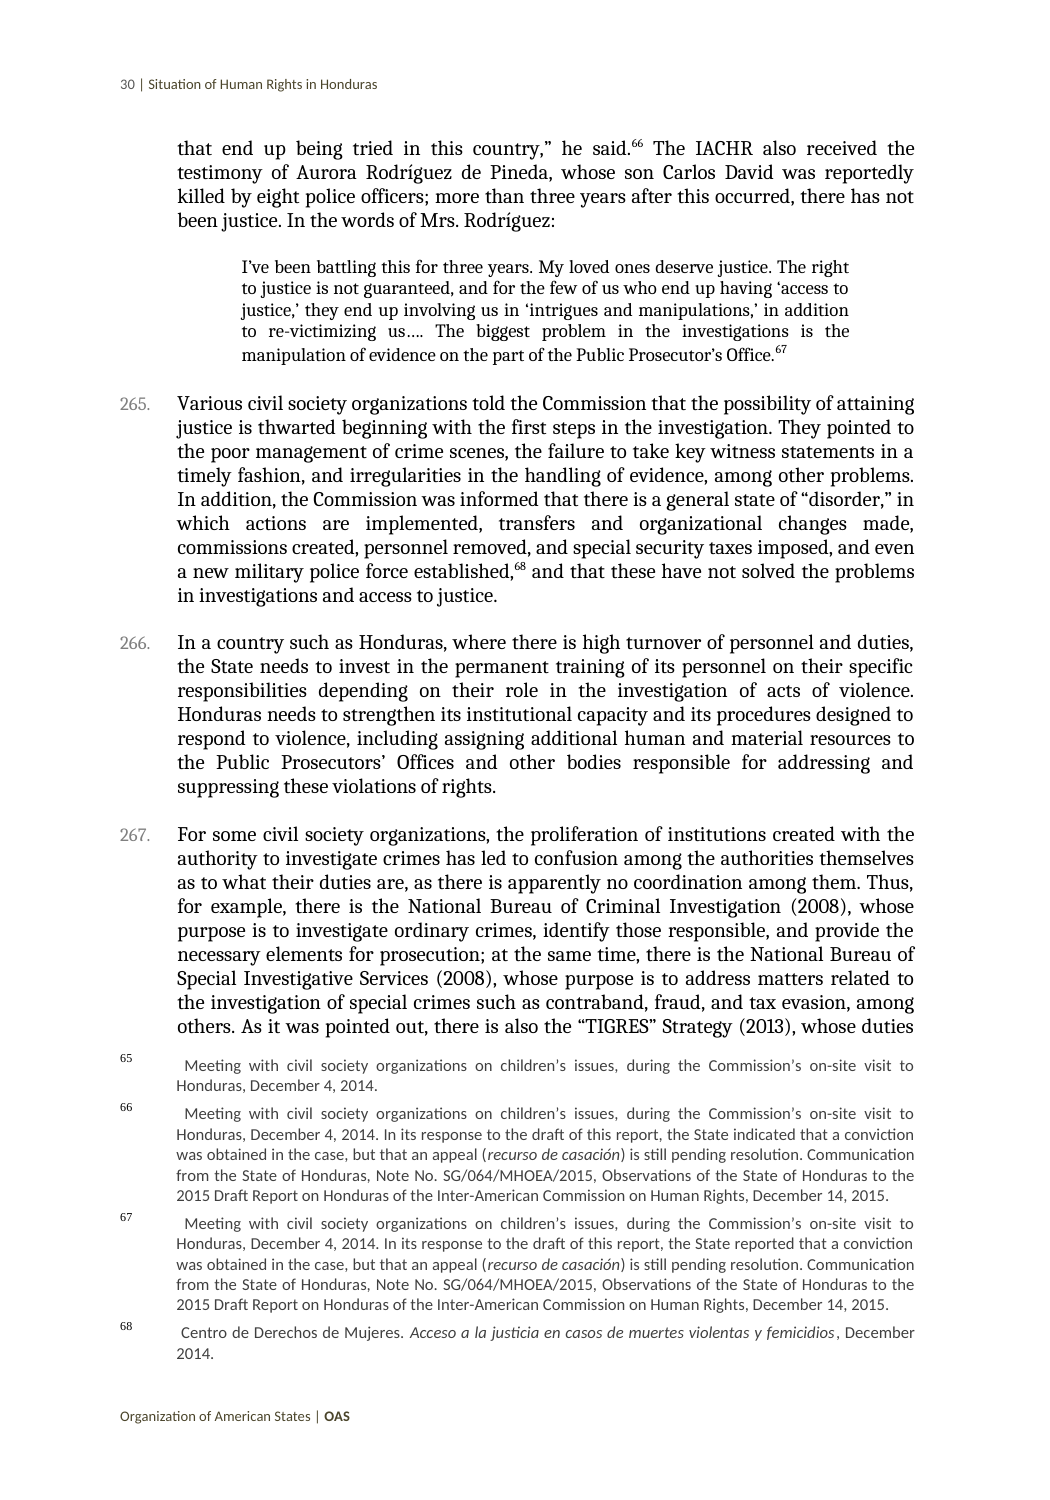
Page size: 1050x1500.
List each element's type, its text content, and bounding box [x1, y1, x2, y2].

text I’ve been battling this for three years. My loved ones deserve justice. The right to justice is not guaranteed, and for the few of us who end up having ‘access to justice,’ they end up involving us in ‘intrigues and manipulations,’ in addition to re-victimizing us…. The biggest problem in the investigations is the manipulation of evidence on the part of the Public Prosecutor’s Office. [241, 256, 851, 367]
list The Commission received the testimony of Wilfredo Yáñez, whose son was killed in May 2012, allegedly by a military patrol, while he was riding his own motorcycle. Even though a complaint was filed with the Public Prosecutor’s Office because “I didn’t want this to remain a statistic…,” and despite the existence of witnesses and evidence, the case has not gone to trial. “It hasn’t been easy to become one of the 3% of crimes that end up being tried in this country,” he said. The IACHR also received the testimony of Aurora Rodríguez de Pineda, whose son Carlos David was reportedly killed by eight police officers; more than three years after this occurred, there has not been justice. In the words of Mrs. Rodríguez: [120, 137, 915, 232]
list Various civil society organizations told the Commission that the possibility of attaining justice is thwarted beginning with the first steps in the investigation. They pointed to the poor management of crime scenes, the failure to take key witness statements in a timely fashion, and irregularities in the handling of evidence, among other problems. In addition, the Commission was informed that there is a general state of “disorder,” in which actions are implemented, transfers and organizational changes made, commissions created, personnel removed, and special security taxes imposed, and even a new military police force established, and that these have not solved the problems in investigations and access to justice. [120, 392, 915, 607]
list For some civil society organizations, the proliferation of institutions created with the authority to investigate crimes has led to confusion among the authorities themselves as to what their duties are, as there is apparently no coordination among them. Thus, for example, there is the National Bureau of Criminal Investigation (2008), whose purpose is to investigate ordinary crimes, identify those responsible, and provide the necessary elements for prosecution; at the same time, there is the National Bureau of Special Investigative Services (2008), whose purpose is to address matters related to the investigation of special crimes such as contraband, fraud, and tax evasion, among others. As it was pointed out, there is also the “TIGRES” Strategy (2013), whose duties include “safeguarding the public order [and] preventing and investigating crime…” or the Technical Agency for Criminal Investigation (ATIC) (2014), which investigates serious crimes with a significant social impact; this office is responsible for investigating the crimes specified in Article 184 of the Criminal Procedure Code, that is those that do not allow substitute measures to be imposed. Similarly, the ATIC has the powers that the Criminal Procedure Code assigns to the National Bureau of Criminal Investigation. There is also the military police; while this body has specific duties related to the investigation of organized crime, it also has the authority to carry out its own investigations, under orders from the National Defense and Security Council. [120, 823, 915, 1038]
list In a country such as Honduras, where there is high turnover of personnel and duties, the State needs to invest in the permanent training of its personnel on their specific responsibilities depending on their role in the investigation of acts of violence. Honduras needs to strengthen its institutional capacity and its procedures designed to respond to violence, including assigning additional human and material resources to the Public Prosecutors’ Offices and other bodies responsible for addressing and suppressing these violations of rights. [120, 631, 915, 799]
